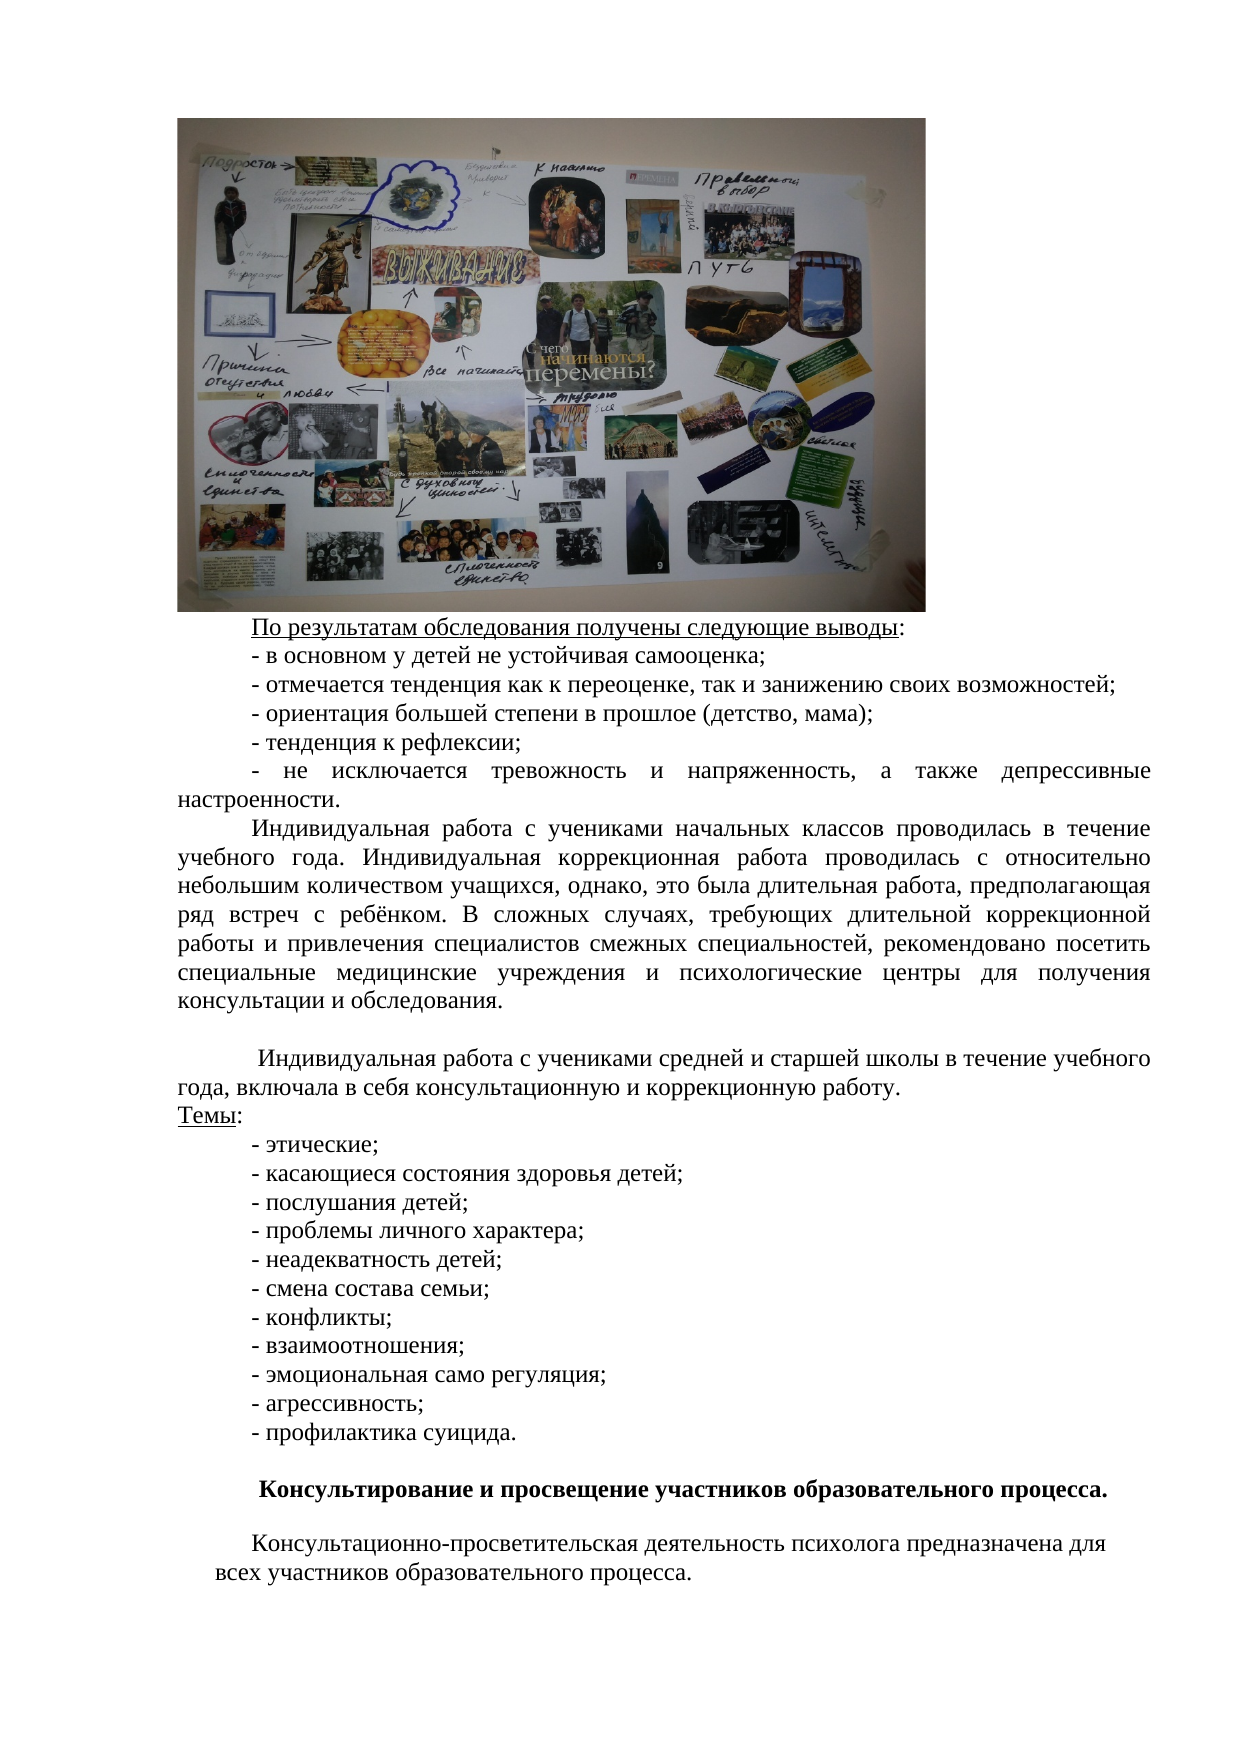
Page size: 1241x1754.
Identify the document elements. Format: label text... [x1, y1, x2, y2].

picture [177, 118, 926, 612]
text - послушания детей; [177, 1187, 1152, 1216]
text - смена состава семьи; [177, 1273, 1152, 1302]
text - не исключается тревожность и напряженность, а также депрессивные настроенности. [177, 756, 1152, 813]
text - проблемы личного характера; [177, 1216, 1152, 1244]
text - взаимоотношения; [177, 1331, 1152, 1359]
text - отмечается тенденция как к переоценке, так и занижению своих возможностей; [177, 669, 1152, 698]
text Индивидуальная работа с учениками средней и старшей школы в течение учебного года, включала в себя консультационную и коррекционную работу. [177, 1043, 1152, 1101]
text - профилактика суицида. [177, 1417, 1152, 1446]
text Консультирование и просвещение участников образовательного процесса. [215, 1474, 1152, 1503]
text - агрессивность; [177, 1388, 1152, 1417]
text - эмоциональная само регуляция; [177, 1359, 1152, 1388]
text По результатам обследования получены следующие выводы: [177, 612, 1152, 641]
text - касающиеся состояния здоровья детей; [177, 1158, 1152, 1187]
text - конфликты; [177, 1302, 1152, 1331]
text - тенденция к рефлексии; [177, 727, 1152, 756]
text - в основном у детей не устойчивая самооценка; [177, 641, 1152, 669]
text - ориентация большей степени в прошлое (детство, мама); [177, 698, 1152, 727]
text - неадекватность детей; [177, 1244, 1152, 1273]
text Индивидуальная работа с учениками начальных классов проводилась в течение учебного года. Индивидуальная коррекционная работа проводилась с относительно небольшим количеством учащихся, однако, это была длительная работа, предполагающая ряд встреч с ребёнком. В сложных случаях, требующих длительной коррекционной работы и привлечения специалистов смежных специальностей, рекомендовано посетить специальные медицинские учреждения и психологические центры для получения консультации и обследования. [177, 813, 1152, 1014]
text - этические; [177, 1129, 1152, 1158]
text Консультационно-просветительская деятельность психолога предназначена для всех участников образовательного процесса. [215, 1528, 1152, 1586]
text Темы: [177, 1101, 1152, 1129]
